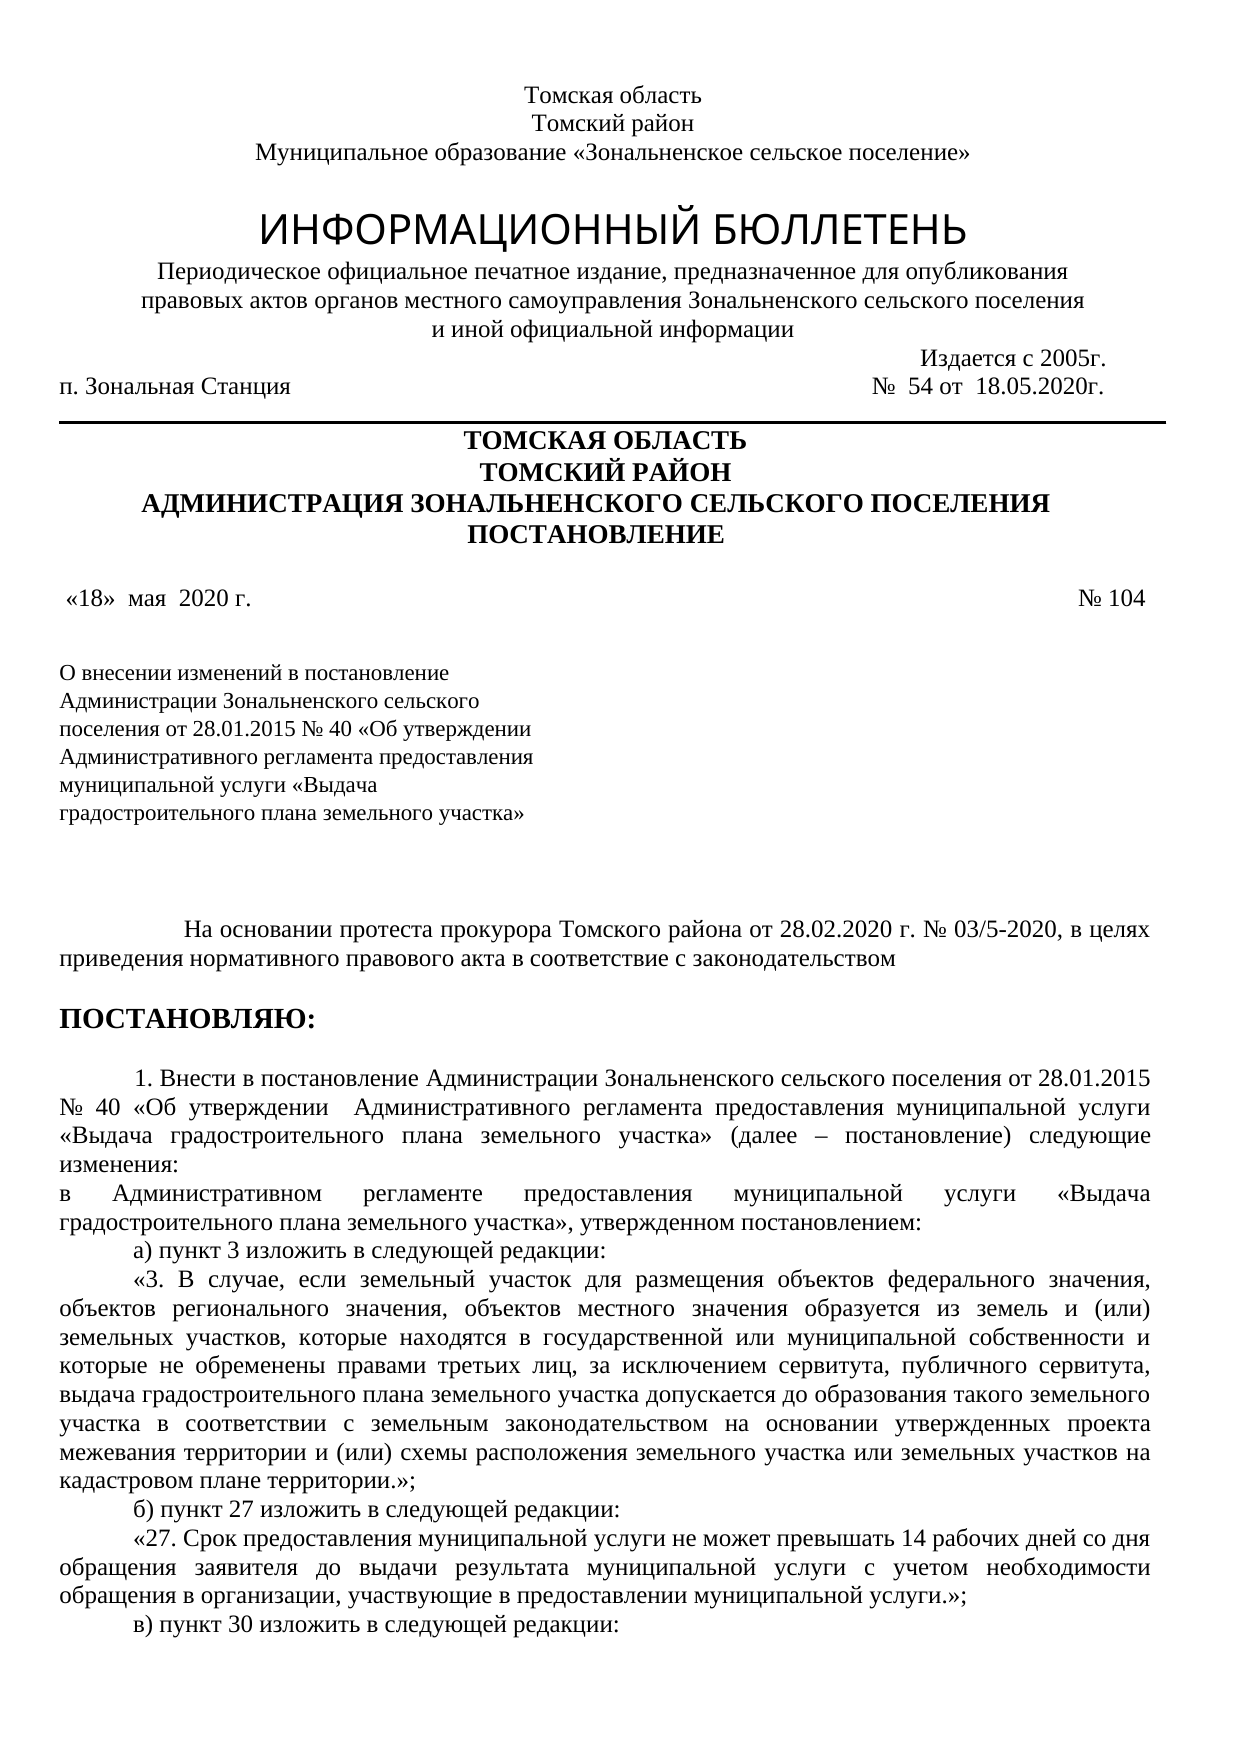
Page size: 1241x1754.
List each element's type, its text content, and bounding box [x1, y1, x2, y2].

text «3. В случае, если земельный участок для размещения объектов федерального значения, объектов регионального значения, объектов местного значения образуется из земель и (или) земельных участков, которые находятся в государственной или муниципальной собственности и которые не обременены правами третьих лиц, за исключением сервитута, публичного сервитута, выдача градостроительного плана земельного участка допускается до образования такого земельного участка в соответствии с земельным законодательством на основании утвержденных проекта межевания территории и (или) схемы расположения земельного участка или земельных участков на кадастровом плане территории.»; [59, 1264, 1152, 1494]
text и иной официальной информации [59, 314, 1166, 343]
text Томский район [59, 108, 1166, 137]
text На основании протеста прокурора Томского района от 28.02.2020 г. № 03/5-2020, в целях приведения нормативного правового акта в соответствие с законодательством [59, 914, 1152, 972]
text ИНФОРМАЦИОННЫЙ БЮЛЛЕТЕНЬ [59, 199, 1166, 256]
text Периодическое официальное печатное издание, предназначенное для опубликования [59, 256, 1166, 285]
text «18» мая 2020 г. № 104 [59, 583, 1152, 611]
text 1. Внести в постановление Администрации Зональненского сельского поселения от 28.01.2015 № 40 «Об утверждении Административного регламента предоставления муниципальной услуги «Выдача градостроительного плана земельного участка» (далее – постановление) следующие изменения: [59, 1063, 1152, 1178]
text «27. Срок предоставления муниципальной услуги не может превышать 14 рабочих дней со дня обращения заявителя до выдачи результата муниципальной услуги с учетом необходимости обращения в организации, участвующие в предоставлении муниципальной услуги.»; [59, 1523, 1152, 1609]
text ПОСТАНОВЛЕНИЕ [40, 518, 1152, 549]
text правовых актов органов местного самоуправления Зональненского сельского поселения [59, 285, 1166, 314]
text ПОСТАНОВЛЯЮ: [59, 1001, 1152, 1034]
text АДМИНИСТРАЦИЯ ЗОНАЛЬНЕНСКОГО СЕЛЬСКОГО ПОСЕЛЕНИЯ [40, 487, 1152, 518]
text п. Зональная Станция № 54 от 18.05.2020г. [59, 371, 1211, 400]
text а) пункт 3 изложить в следующей редакции: [59, 1236, 1152, 1264]
text Муниципальное образование «Зональненское сельское поселение» [59, 137, 1166, 166]
text в Административном регламенте предоставления муниципальной услуги «Выдача градостроительного плана земельного участка», утвержденном постановлением: [59, 1178, 1152, 1236]
text ТОМСКАЯ ОБЛАСТЬ [59, 424, 1152, 456]
text б) пункт 27 изложить в следующей редакции: [59, 1494, 1152, 1523]
text ТОМСКИЙ РАЙОН [59, 456, 1152, 487]
text в) пункт 30 изложить в следующей редакции: [59, 1609, 1152, 1638]
text Издается с 2005г. [59, 343, 1211, 371]
text Томская область [59, 80, 1166, 108]
table_header О внесении изменений в постановление Администрации Зональненского сельского поселения от 28.01.2015 № 40 «Об утверждении Административного регламента предоставления муниципальной услуги «Выдача градостроительного плана земельного участка» [48, 659, 576, 883]
